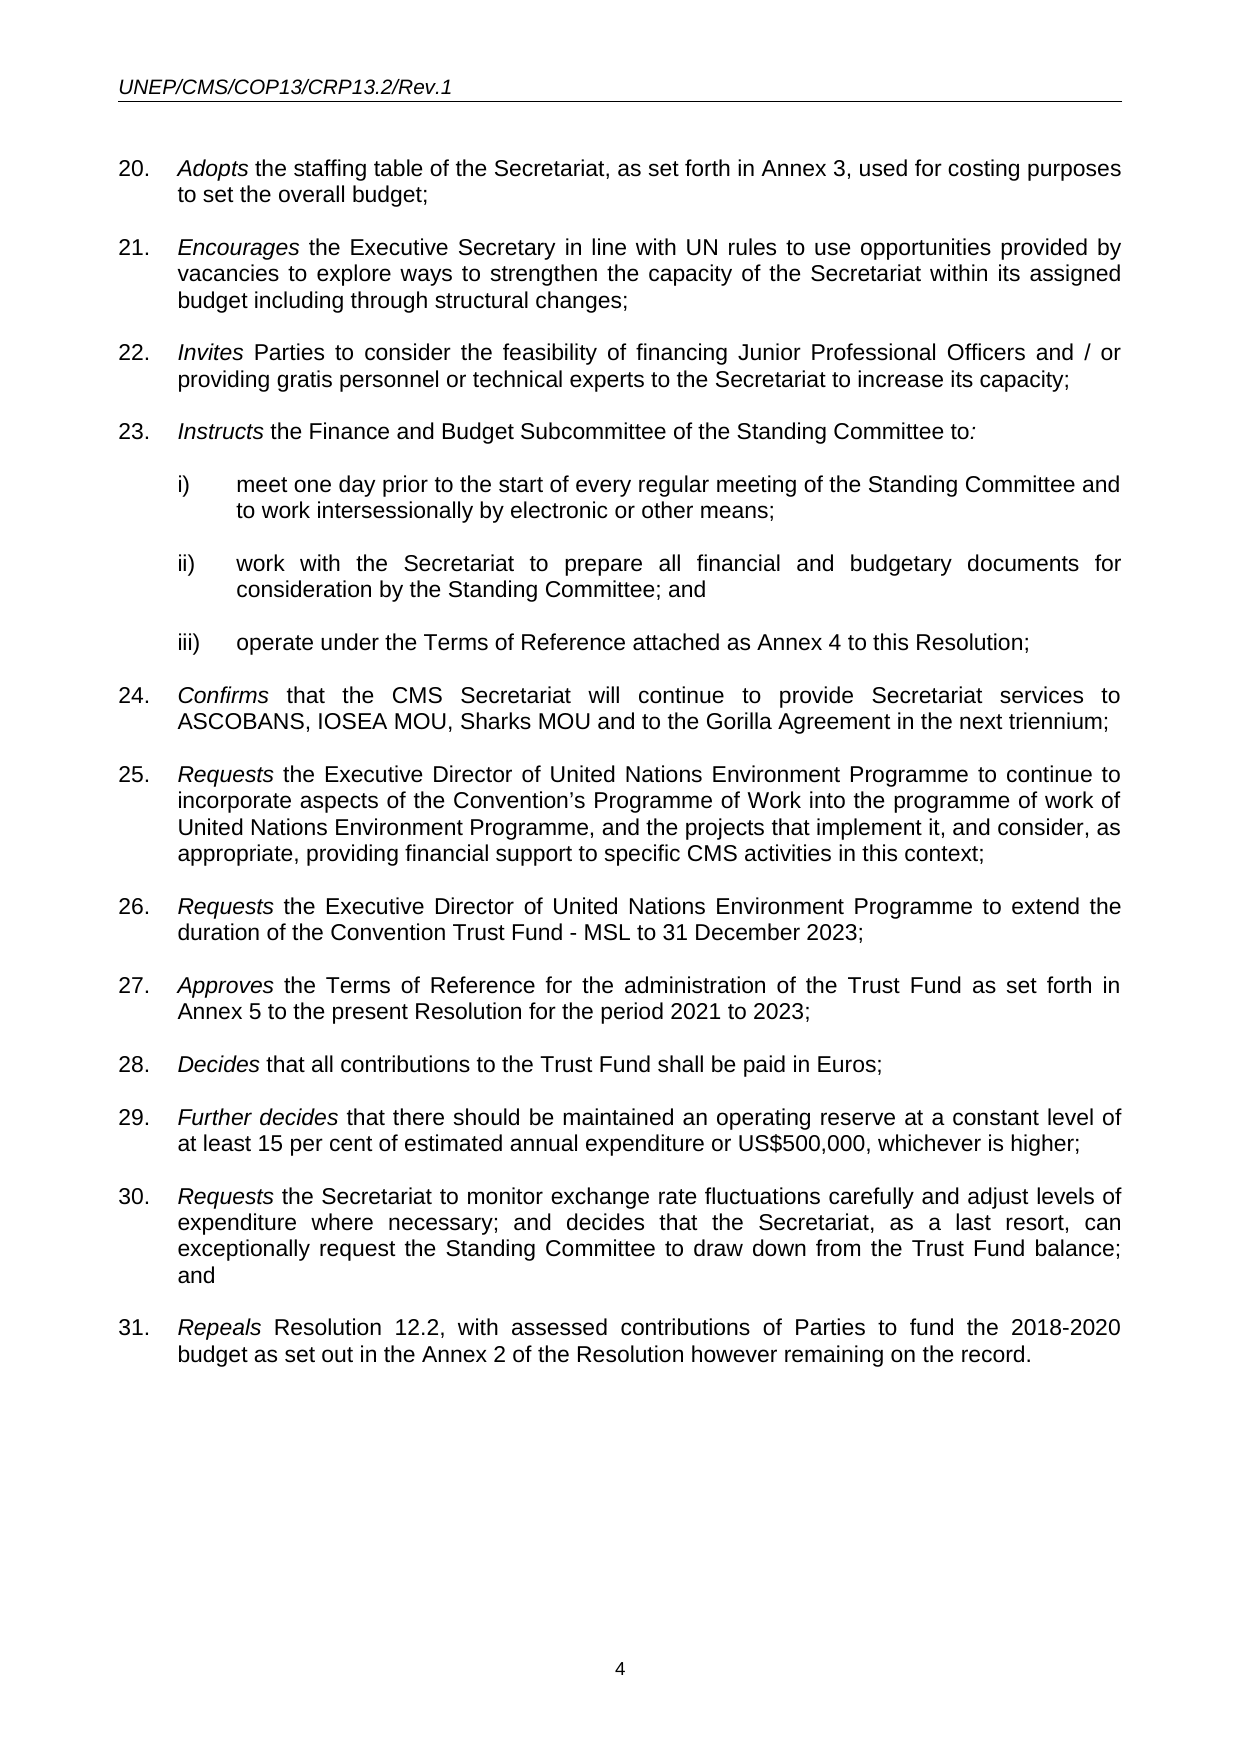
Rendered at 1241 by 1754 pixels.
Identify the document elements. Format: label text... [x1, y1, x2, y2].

text iii) operate under the Terms of Reference attached as Annex 4 to this Resolution; [177, 629, 1122, 656]
text ii) work with the Secretariat to prepare all financial and budgetary documents for consideration by the Standing Committee; and [177, 550, 1122, 603]
list Requests the Executive Director of United Nations Environment Programme to extend the duration of the Convention Trust Fund - MSL to 31 December 2023; [118, 893, 1122, 945]
list Further decides that there should be maintained an operating reserve at a constant level of at least 15 per cent of estimated annual expenditure or US$500,000, whichever is higher; [118, 1103, 1122, 1156]
list Requests the Executive Director of United Nations Environment Programme to continue to incorporate aspects of the Convention’s Programme of Work into the programme of work of United Nations Environment Programme, and the projects that implement it, and consider, as appropriate, providing financial support to specific CMS activities in this context; [118, 761, 1122, 866]
list Instructs the Finance and Budget Subcommittee of the Standing Committee to: [118, 418, 1122, 445]
list Decides that all contributions to the Trust Fund shall be paid in Euros; [118, 1051, 1122, 1077]
list Adopts the staffing table of the Secretariat, as set forth in Annex 3, used for costing purposes to set the overall budget; [118, 155, 1122, 207]
list Requests the Secretariat to monitor exchange rate fluctuations carefully and adjust levels of expenditure where necessary; and decides that the Secretariat, as a last resort, can exceptionally request the Standing Committee to draw down from the Trust Fund balance; and [118, 1183, 1122, 1288]
text i) meet one day prior to the start of every regular meeting of the Standing Committee and to work intersessionally by electronic or other means; [177, 471, 1122, 524]
list Confirms that the CMS Secretariat will continue to provide Secretariat services to ASCOBANS, IOSEA MOU, Sharks MOU and to the Gorilla Agreement in the next triennium; [118, 682, 1122, 734]
list Repeals Resolution 12.2, with assessed contributions of Parties to fund the 2018-2020 budget as set out in the Annex 2 of the Resolution however remaining on the record. [118, 1314, 1122, 1367]
list Encourages the Executive Secretary in line with UN rules to use opportunities provided by vacancies to explore ways to strengthen the capacity of the Secretariat within its assigned budget including through structural changes; [118, 234, 1122, 313]
list Approves the Terms of Reference for the administration of the Trust Fund as set forth in Annex 5 to the present Resolution for the period 2021 to 2023; [118, 972, 1122, 1024]
list Invites Parties to consider the feasibility of financing Junior Professional Officers and / or providing gratis personnel or technical experts to the Secretariat to increase its capacity; [118, 339, 1122, 392]
